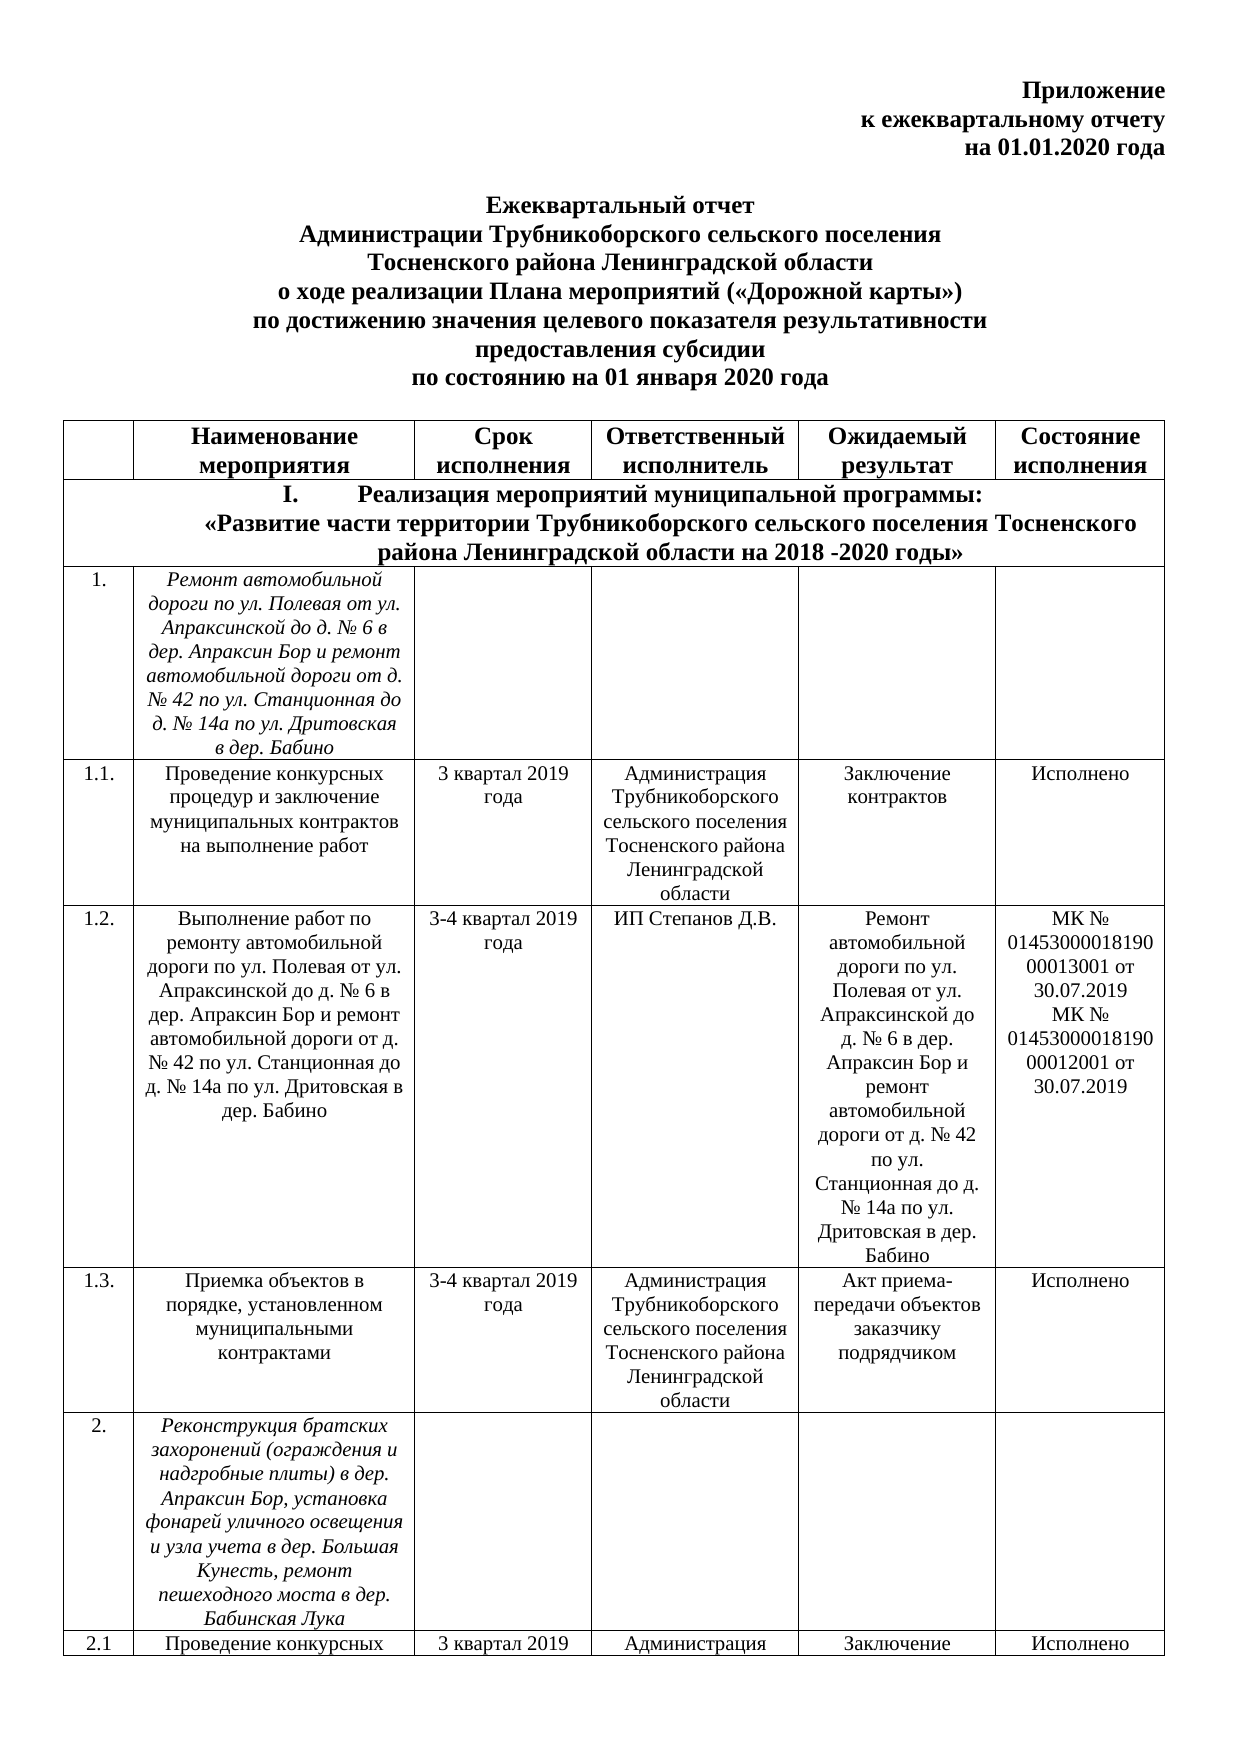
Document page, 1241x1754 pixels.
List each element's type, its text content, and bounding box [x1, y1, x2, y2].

table_cell Акт приема-передачи объектов заказчику подрядчиком [799, 1268, 995, 1412]
text на 01.01.2020 года [75, 132, 1165, 161]
table_header Ответственный исполнитель [592, 421, 798, 478]
table_header Срок исполнения [415, 421, 591, 478]
table_cell Заключение контрактов [799, 760, 995, 905]
text Ежеквартальный отчет [75, 190, 1165, 219]
table_cell 1.3. [64, 1268, 133, 1412]
table_cell Администрация Трубникоборского сельского поселения Тосненского района Ленинградской области [592, 1268, 798, 1412]
table_cell Приемка объектов в порядке, установленном муниципальными контрактами [134, 1268, 414, 1412]
table_cell Реализация мероприятий муниципальной программы: «Развитие части территории Трубникоборского сельского поселения Тосненского района Ленинградской области на 2018 -2020 годы» [64, 480, 1164, 566]
text Администрации Трубникоборского сельского поселения [75, 219, 1165, 247]
table_cell 3 квартал 2019 года [415, 1631, 591, 1655]
table_header Наименование мероприятия [134, 421, 414, 478]
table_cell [592, 1631, 798, 1655]
table_cell [996, 567, 1164, 759]
table_cell Исполнено [996, 1631, 1164, 1655]
table_cell Ремонт автомобильной дороги по ул. Полевая от ул. Апраксинской до д. № 6 в дер. Апраксин Бор и ремонт автомобильной дороги от д. № 42 по ул. Станционная до д. № 14а по ул. Дритовская в дер. Бабино [799, 906, 995, 1267]
table_cell [996, 1413, 1164, 1630]
table_cell Исполнено [996, 760, 1164, 905]
table_cell 1.2. [64, 906, 133, 1267]
table_cell Администрация Трубникоборского сельского поселения Тосненского района Ленинградской области [592, 760, 798, 905]
table_cell Исполнено [996, 1268, 1164, 1412]
text к ежеквартальному отчету [75, 104, 1165, 132]
text предоставления субсидии [75, 334, 1165, 362]
table_header Ожидаемый результат [799, 421, 995, 478]
table_cell 1. [64, 567, 133, 759]
table_cell 3 квартал 2019 года [415, 760, 591, 905]
table_cell [799, 567, 995, 759]
table_header Состояние исполнения [996, 421, 1164, 478]
table_cell ИП Степанов Д.В. [592, 906, 798, 1267]
text по состоянию на 01 января 2020 года [75, 362, 1165, 391]
table_cell [592, 567, 798, 759]
table_cell [415, 567, 591, 759]
text Приложение [75, 75, 1165, 104]
table_cell МК № 0145300001819000013001 от 30.07.2019 МК № 0145300001819000012001 от 30.07.2019 [996, 906, 1164, 1267]
table_cell 2.1 [64, 1631, 133, 1655]
table_cell 3-4 квартал 2019 года [415, 1268, 591, 1412]
table_header [64, 421, 133, 478]
table_cell 3-4 квартал 2019 года [415, 906, 591, 1267]
table_cell Ремонт автомобильной дороги по ул. Полевая от ул. Апраксинской до д. № 6 в дер. Апраксин Бор и ремонт автомобильной дороги от д. № 42 по ул. Станционная до д. № 14а по ул. Дритовская в дер. Бабино [134, 567, 414, 759]
text по достижению значения целевого показателя результативности [75, 305, 1165, 334]
table_cell 1.1. [64, 760, 133, 905]
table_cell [799, 1631, 995, 1655]
table_cell Проведение конкурсных процедур и заключение муниципальных контрактов на выполнение работ [134, 760, 414, 905]
text Тосненского района Ленинградской области [75, 247, 1165, 276]
text о ходе реализации Плана мероприятий («Дорожной карты») [75, 276, 1165, 305]
table_cell [592, 1413, 798, 1630]
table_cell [134, 1631, 414, 1655]
table_cell [415, 1413, 591, 1630]
table_cell [799, 1413, 995, 1630]
table_cell Выполнение работ по ремонту автомобильной дороги по ул. Полевая от ул. Апраксинской до д. № 6 в дер. Апраксин Бор и ремонт автомобильной дороги от д. № 42 по ул. Станционная до д. № 14а по ул. Дритовская в дер. Бабино [134, 906, 414, 1267]
table_cell 2. [64, 1413, 133, 1630]
